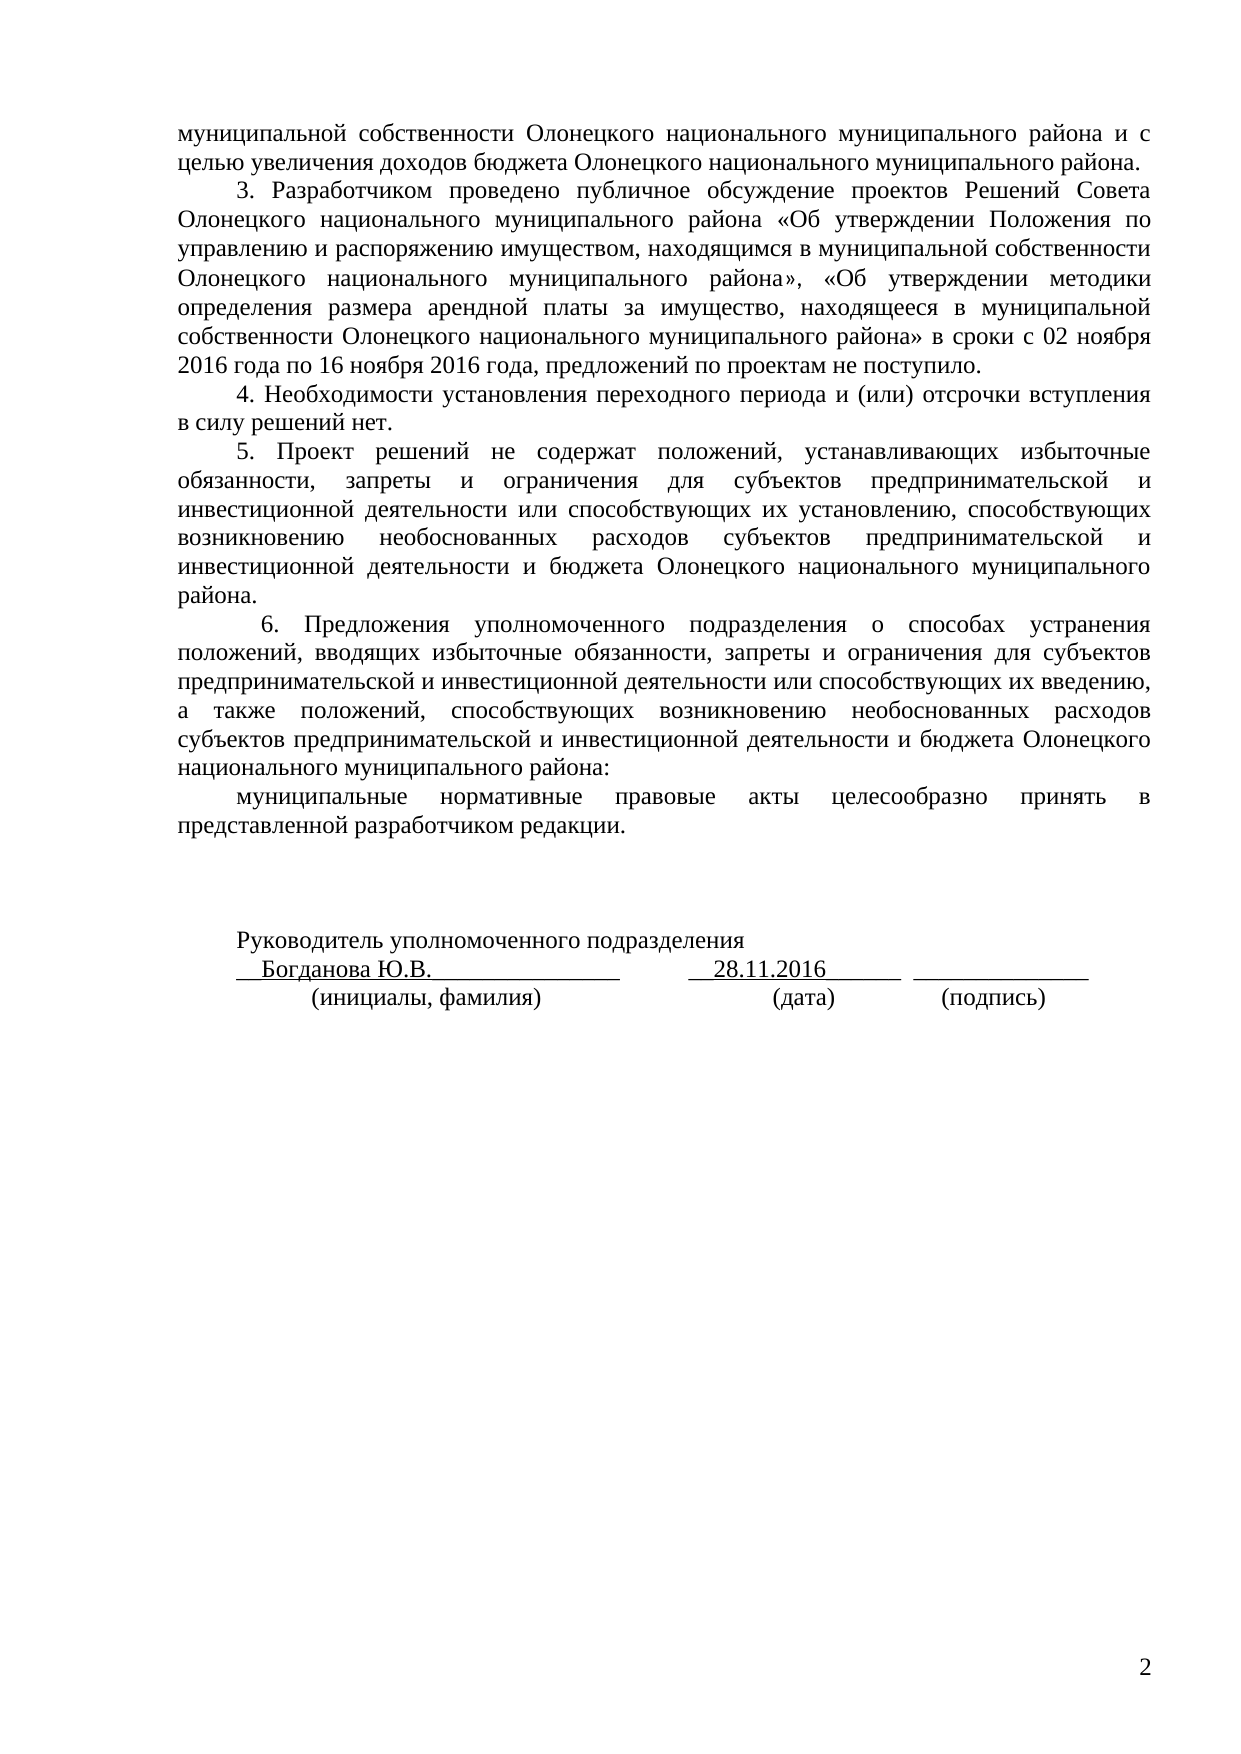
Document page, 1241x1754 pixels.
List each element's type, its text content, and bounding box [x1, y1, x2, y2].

text 5. Проект решений не содержат положений, устанавливающих избыточные обязанности, запреты и ограничения для субъектов предпринимательской и инвестиционной деятельности или способствующих их установлению, способствующих возникновению необоснованных расходов субъектов предпринимательской и инвестиционной деятельности и бюджета Олонецкого национального муниципального района. [177, 436, 1152, 609]
text __Богданова Ю.В._______________ __28.11.2016______ ______________ [177, 954, 1152, 982]
text Руководитель уполномоченного подразделения [177, 925, 1152, 954]
text 6. Предложения уполномоченного подразделения о способах устранения положений, вводящих избыточные обязанности, запреты и ограничения для субъектов предпринимательской и инвестиционной деятельности или способствующих их введению, а также положений, способствующих возникновению необоснованных расходов субъектов предпринимательской и инвестиционной деятельности и бюджета Олонецкого национального муниципального района: [177, 609, 1152, 781]
text 3. Разработчиком проведено публичное обсуждение проектов Решений Совета Олонецкого национального муниципального района «Об утверждении Положения по управлению и распоряжению имуществом, находящимся в муниципальной собственности Олонецкого национального муниципального района», «Об утверждении методики определения размера арендной платы за имущество, находящееся в муниципальной собственности Олонецкого национального муниципального района» в сроки с 02 ноября 2016 года по 16 ноября 2016 года, предложений по проектам не поступило. [177, 176, 1152, 379]
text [177, 118, 1152, 176]
text 4. Необходимости установления переходного периода и (или) отсрочки вступления в силу решений нет. [177, 379, 1152, 436]
text (инициалы, фамилия) (дата) (подпись) [177, 982, 1152, 1011]
text муниципальные нормативные правовые акты целесообразно принять в представленной разработчиком редакции. [177, 781, 1152, 839]
